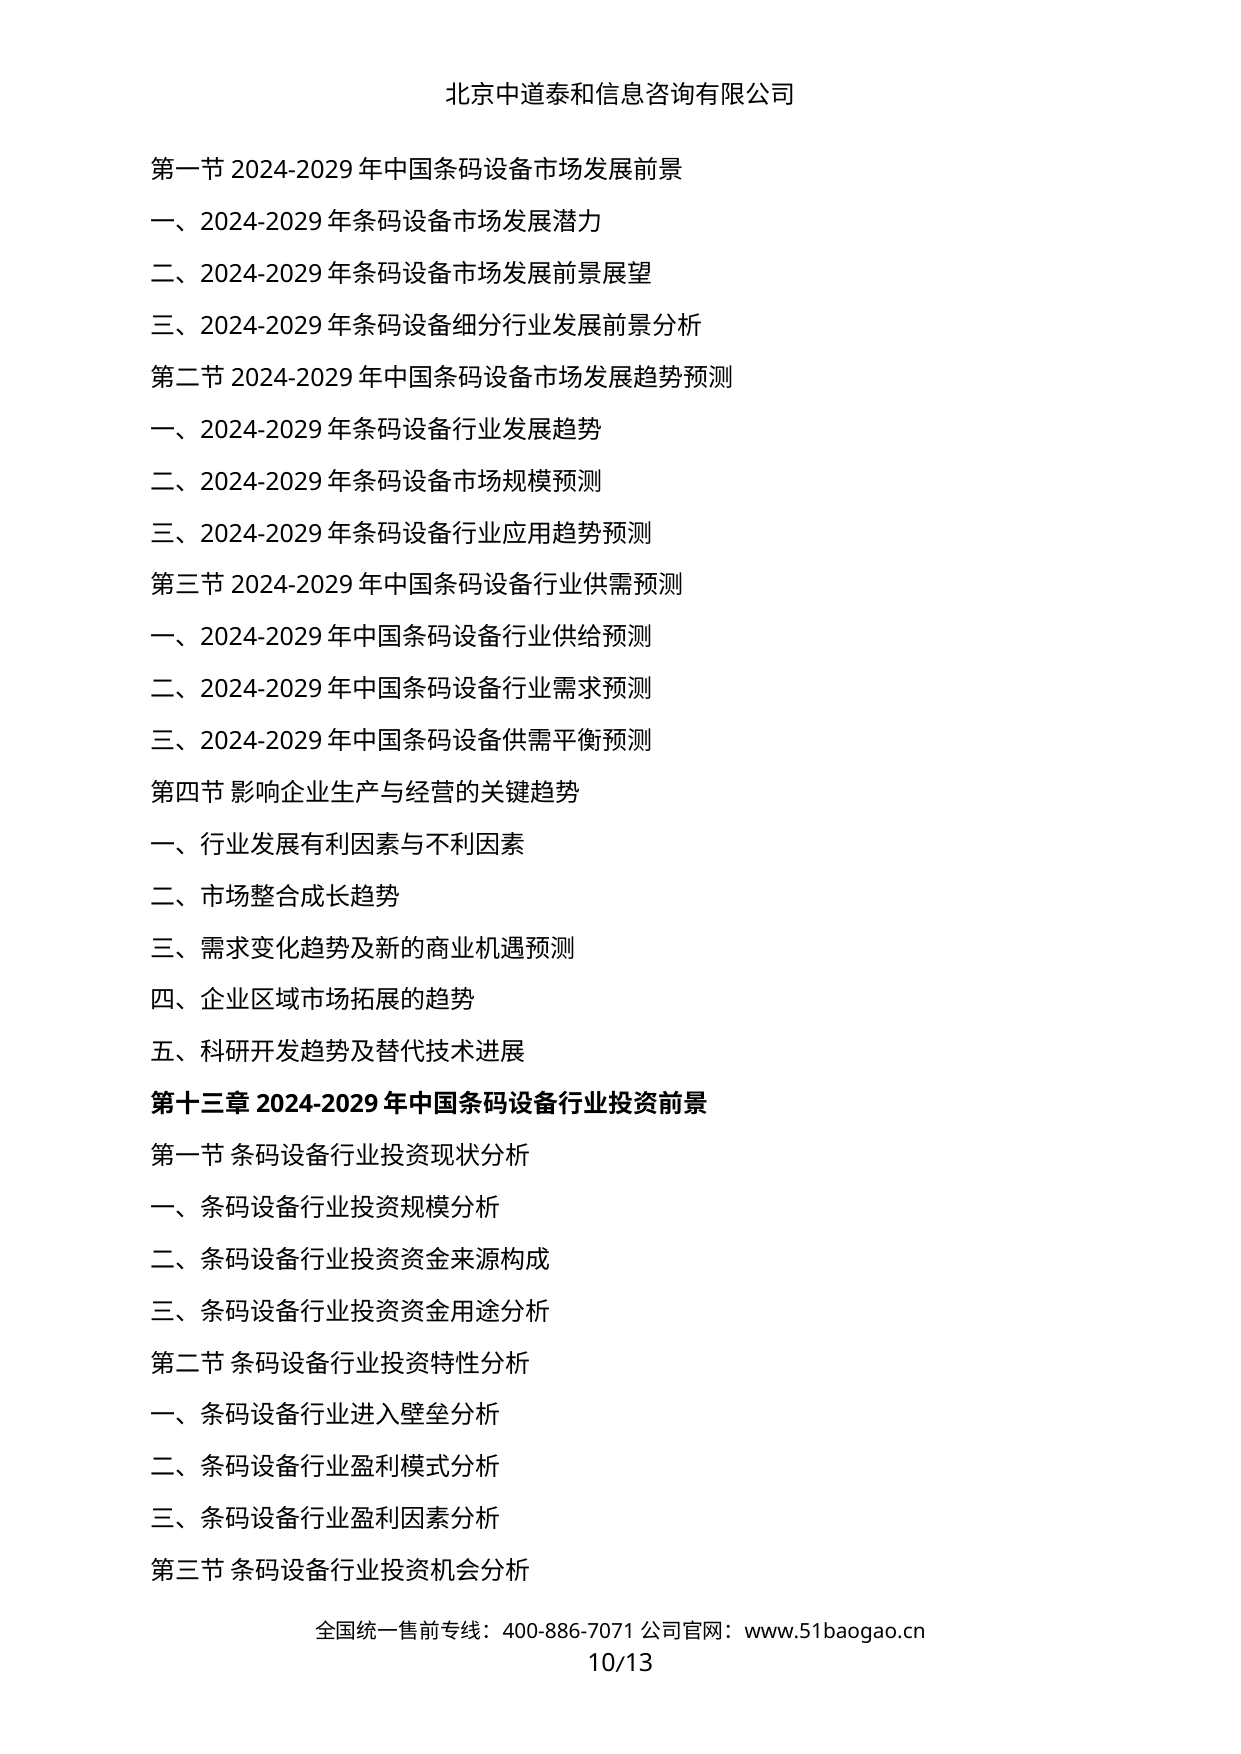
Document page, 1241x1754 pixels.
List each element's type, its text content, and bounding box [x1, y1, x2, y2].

text 一、条码设备行业投资规模分析 [150, 1187, 1090, 1224]
text 一、行业发展有利因素与不利因素 [150, 824, 1090, 861]
text 二、2024-2029年条码设备市场发展前景展望 [150, 254, 1090, 290]
text 一、2024-2029年条码设备行业发展趋势 [150, 409, 1090, 446]
text 五、科研开发趋势及替代技术进展 [150, 1032, 1090, 1068]
text 第三节 2024-2029年中国条码设备行业供需预测 [150, 565, 1090, 601]
text 三、条码设备行业投资资金用途分析 [150, 1291, 1090, 1327]
text 第四节 影响企业生产与经营的关键趋势 [150, 772, 1090, 809]
text 一、条码设备行业进入壁垒分析 [150, 1395, 1090, 1431]
text 二、2024-2029年条码设备市场规模预测 [150, 461, 1090, 497]
text 三、需求变化趋势及新的商业机遇预测 [150, 928, 1090, 964]
text 第一节 2024-2029年中国条码设备市场发展前景 [150, 150, 1090, 186]
text 一、2024-2029年中国条码设备行业供给预测 [150, 617, 1090, 653]
text 二、2024-2029年中国条码设备行业需求预测 [150, 669, 1090, 705]
text 三、2024-2029年条码设备细分行业发展前景分析 [150, 306, 1090, 342]
text 二、条码设备行业盈利模式分析 [150, 1447, 1090, 1483]
text 三、条码设备行业盈利因素分析 [150, 1499, 1090, 1535]
text 第二节 条码设备行业投资特性分析 [150, 1343, 1090, 1379]
text 第一节 条码设备行业投资现状分析 [150, 1136, 1090, 1172]
text 三、2024-2029年条码设备行业应用趋势预测 [150, 513, 1090, 549]
text 二、条码设备行业投资资金来源构成 [150, 1239, 1090, 1276]
text 二、市场整合成长趋势 [150, 876, 1090, 912]
text 第二节 2024-2029年中国条码设备市场发展趋势预测 [150, 357, 1090, 394]
text 三、2024-2029年中国条码设备供需平衡预测 [150, 721, 1090, 757]
text 一、2024-2029年条码设备市场发展潜力 [150, 202, 1090, 238]
text 第十三章 2024-2029年中国条码设备行业投资前景 [150, 1084, 1090, 1120]
text 四、企业区域市场拓展的趋势 [150, 980, 1090, 1016]
text 第三节 条码设备行业投资机会分析 [150, 1551, 1090, 1587]
